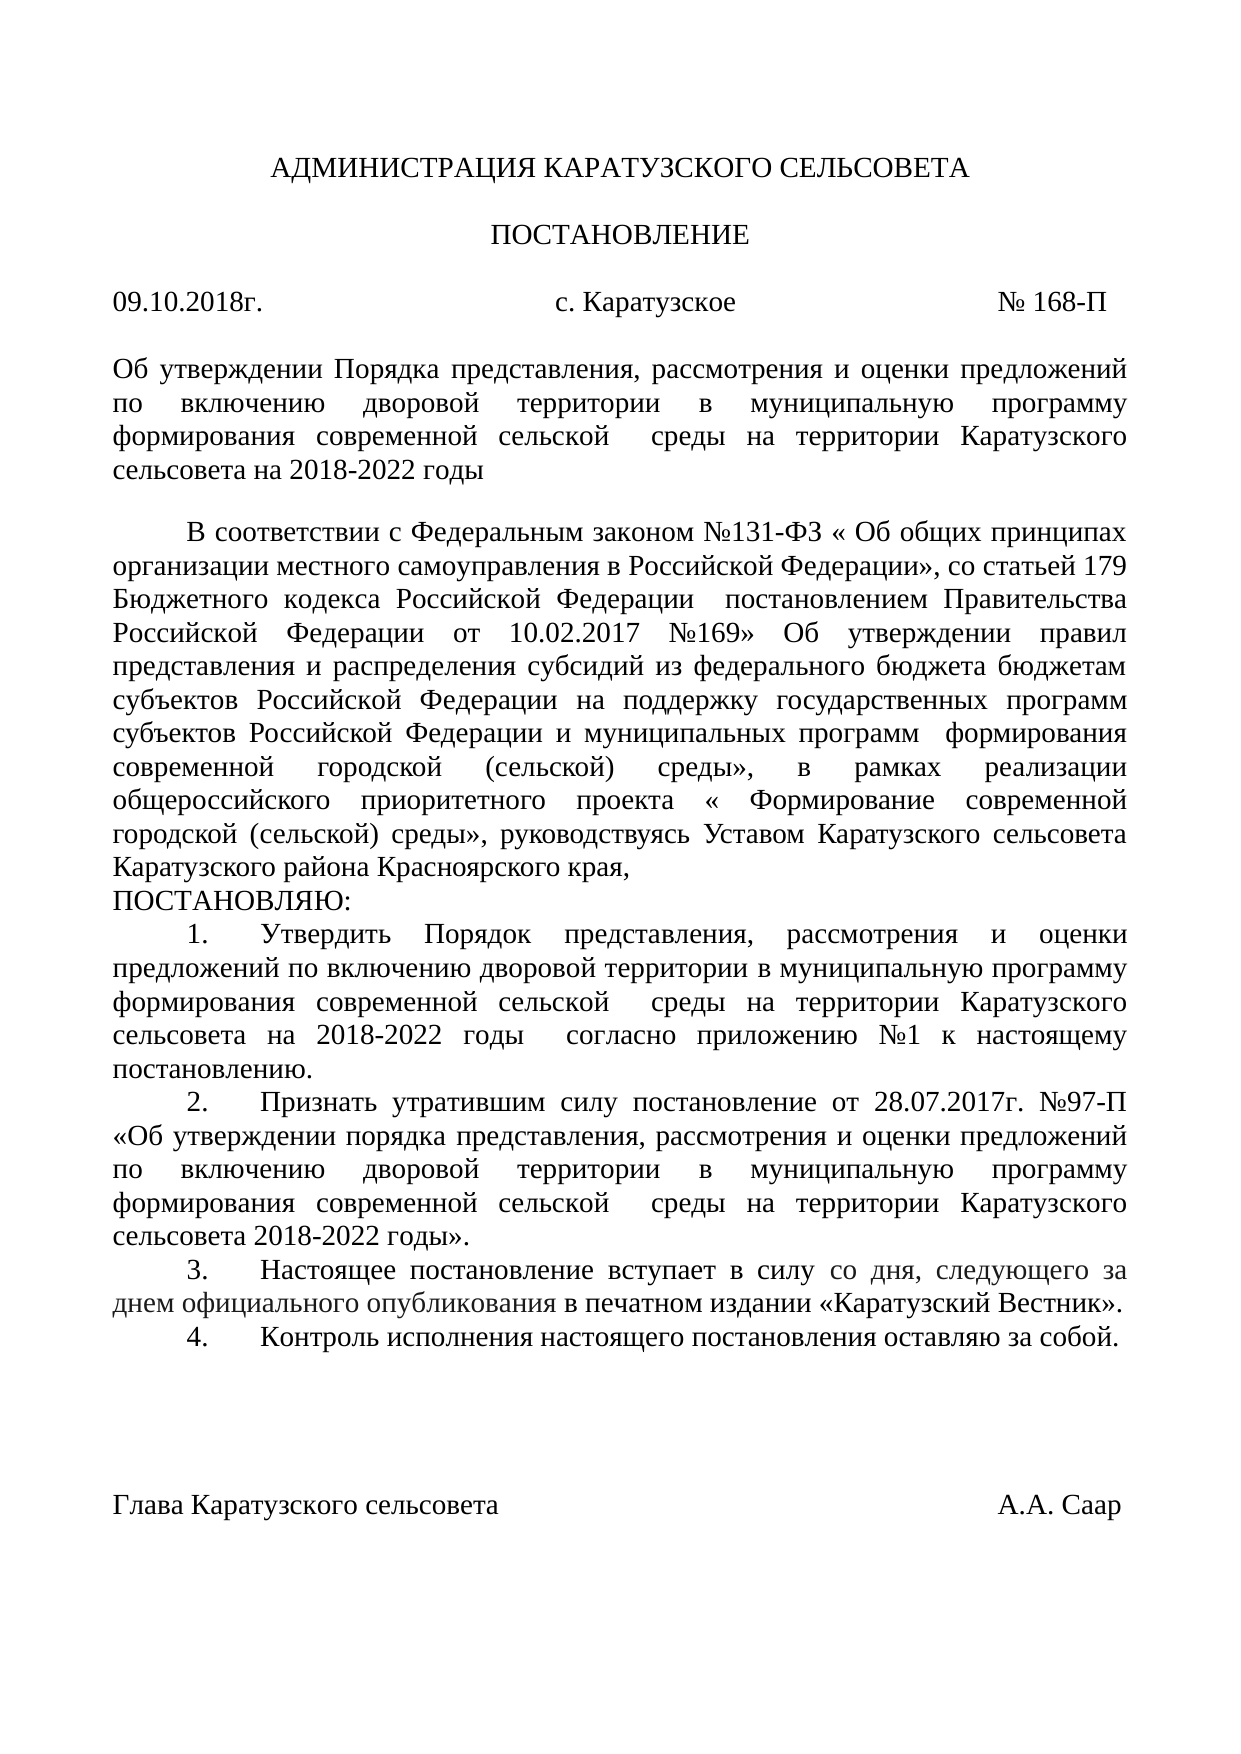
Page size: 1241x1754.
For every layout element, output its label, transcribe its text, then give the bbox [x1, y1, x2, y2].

list Утвердить Порядок представления, рассмотрения и оценки предложений по включению дворовой территории в муниципальную программу формирования современной сельской среды на территории Каратузского сельсовета на 2018-2022 годы согласно приложению №1 к настоящему постановлению. [112, 917, 1128, 1084]
list Настоящее постановление вступает в силу со дня, следующего за днем официального опубликования в печатном издании «Каратузский Вестник». [112, 1252, 1128, 1319]
text ПОСТАНОВЛЯЮ: [112, 883, 1128, 917]
text АДМИНИСТРАЦИЯ КАРАТУЗСКОГО СЕЛЬСОВЕТА [112, 150, 1128, 183]
list Контроль исполнения настоящего постановления оставляю за собой. [112, 1319, 1128, 1353]
text Глава Каратузского сельсовета А.А. Саар [112, 1487, 1128, 1520]
list Признать утратившим силу постановление от 28.07.2017г. №97-П «Об утверждении порядка представления, рассмотрения и оценки предложений по включению дворовой территории в муниципальную программу формирования современной сельской среды на территории Каратузского сельсовета 2018-2022 годы». [112, 1084, 1128, 1252]
text 09.10.2018г. с. Каратузское № 168-П [112, 284, 1128, 318]
text Об утверждении Порядка представления, рассмотрения и оценки предложений по включению дворовой территории в муниципальную программу формирования современной сельской среды на территории Каратузского сельсовета на 2018-2022 годы [112, 351, 1128, 485]
text ПОСТАНОВЛЕНИЕ [112, 217, 1128, 251]
text В соответствии с Федеральным законом №131-ФЗ « Об общих принципах организации местного самоуправления в Российской Федерации», со статьей 179 Бюджетного кодекса Российской Федерации постановлением Правительства Российской Федерации от 10.02.2017 №169» Об утверждении правил представления и распределения субсидий из федерального бюджета бюджетам субъектов Российской Федерации на поддержку государственных программ субъектов Российской Федерации и муниципальных программ формирования современной городской (сельской) среды», в рамках реализации общероссийского приоритетного проекта « Формирование современной городской (сельской) среды», руководствуясь Уставом Каратузского сельсовета Каратузского района Красноярского края, [112, 514, 1128, 883]
